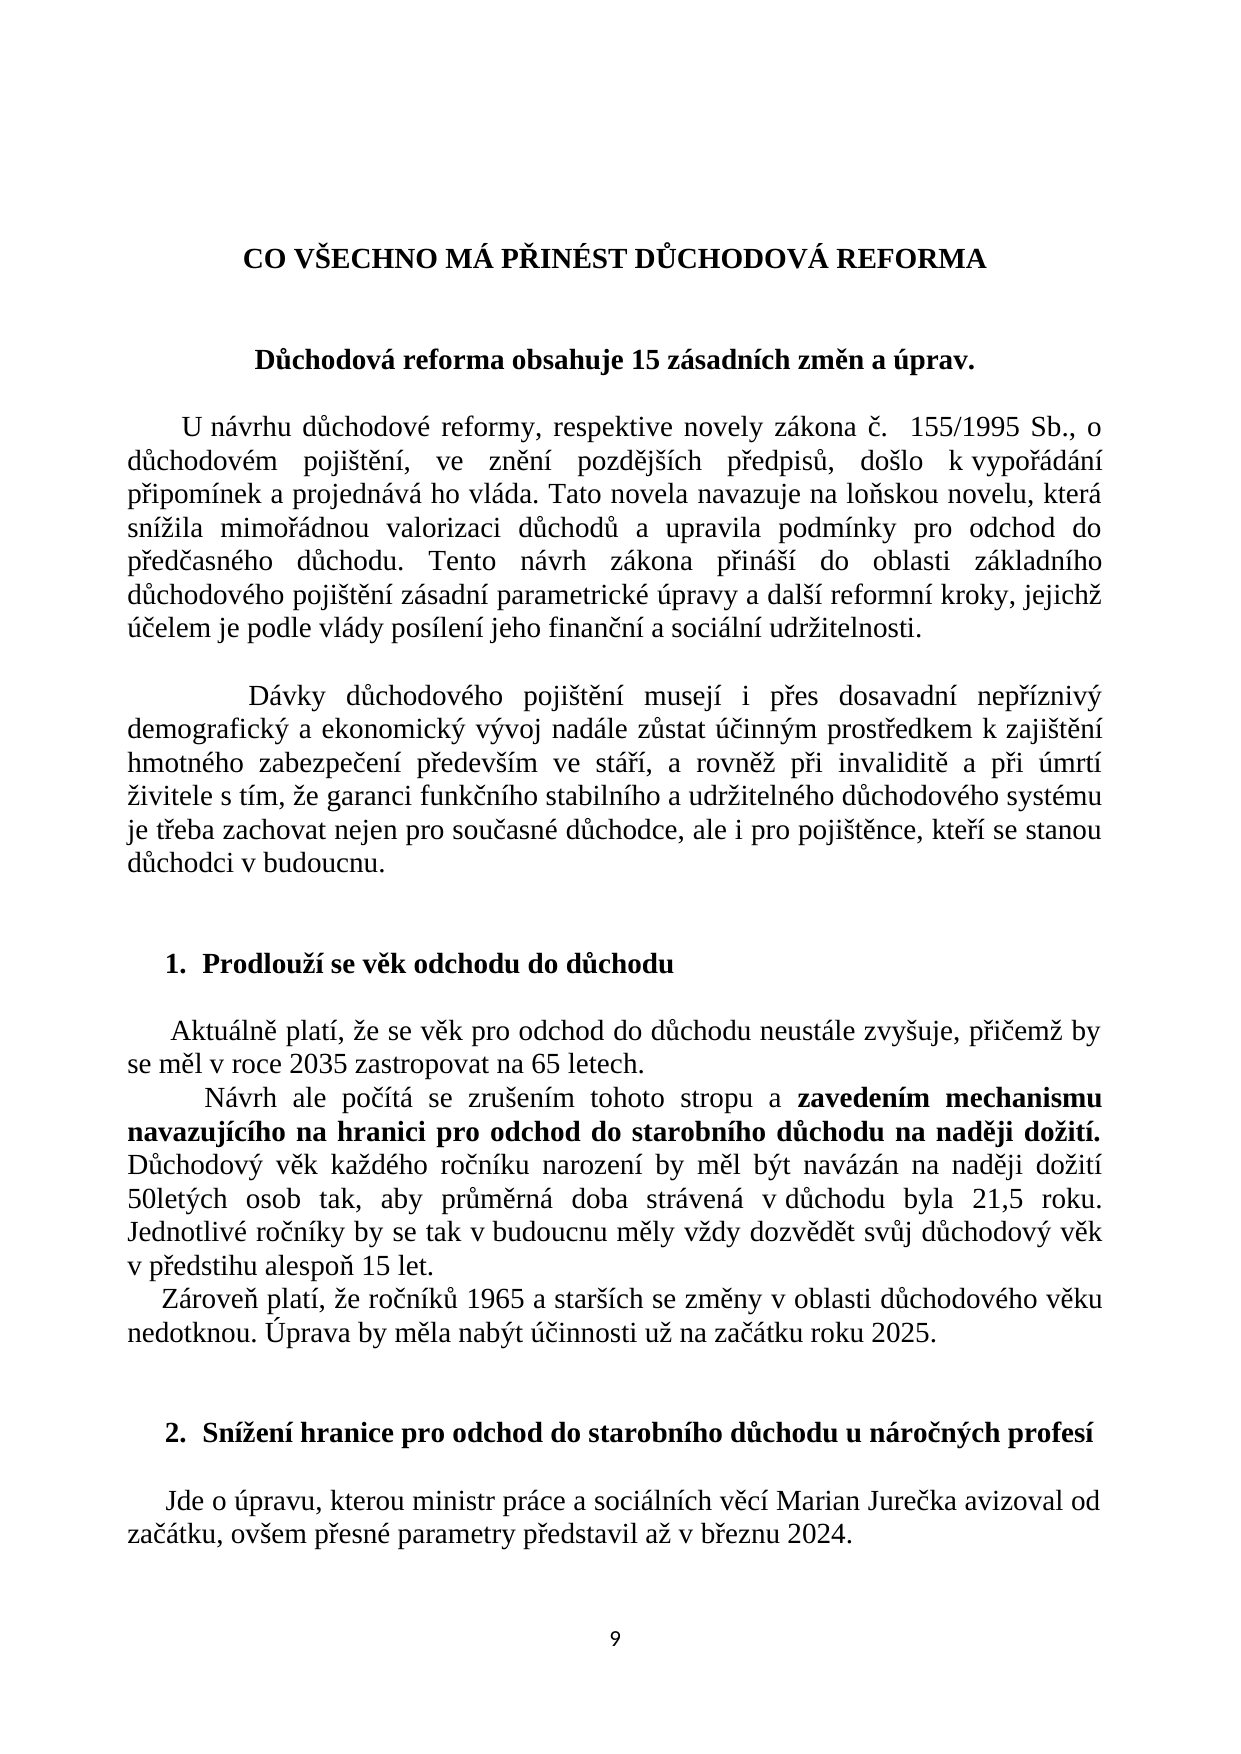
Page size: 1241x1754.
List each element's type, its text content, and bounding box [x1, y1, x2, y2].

text U návrhu důchodové reformy, respektive novely zákona č. 155/1995 Sb., o důchodovém pojištění, ve znění pozdějších předpisů, došlo k vypořádání připomínek a projednává ho vláda. Tato novela navazuje na loňskou novelu, která snížila mimořádnou valorizaci důchodů a upravila podmínky pro odchod do předčasného důchodu. Tento návrh zákona přináší do oblasti základního důchodového pojištění zásadní parametrické úpravy a další reformní kroky, jejichž účelem je podle vlády posílení jeho finanční a sociální udržitelnosti. [127, 409, 1103, 644]
text Návrh ale počítá se zrušením tohoto stropu a zavedením mechanismu navazujícího na hranici pro odchod do starobního důchodu na naději dožití. Důchodový věk každého ročníku narození by měl být navázán na naději dožití 50letých osob tak, aby průměrná doba strávená v důchodu byla 21,5 roku. Jednotlivé ročníky by se tak v budoucnu měly vždy dozvědět svůj důchodový věk v předstihu alespoň 15 let. [127, 1080, 1103, 1281]
list Prodlouží se věk odchodu do důchodu [164, 946, 1103, 979]
text Jde o úpravu, kterou ministr práce a sociálních věcí Marian Jurečka avizoval od začátku, ovšem přesné parametry představil až v březnu 2024. [127, 1483, 1103, 1550]
text Důchodová reforma obsahuje 15 zásadních změn a úprav. [127, 342, 1103, 376]
text Aktuálně platí, že se věk pro odchod do důchodu neustále zvyšuje, přičemž by se měl v roce 2035 zastropovat na 65 letech. [127, 1013, 1103, 1080]
text CO VŠECHNO MÁ PŘINÉST DŮCHODOVÁ REFORMA [127, 242, 1103, 275]
list Snížení hranice pro odchod do starobního důchodu u náročných profesí [164, 1416, 1103, 1449]
text Dávky důchodového pojištění musejí i přes dosavadní nepříznivý demografický a ekonomický vývoj nadále zůstat účinným prostředkem k zajištění hmotného zabezpečení především ve stáří, a rovněž při invaliditě a při úmrtí živitele s tím, že garanci funkčního stabilního a udržitelného důchodového systému je třeba zachovat nejen pro současné důchodce, ale i pro pojištěnce, kteří se stanou důchodci v budoucnu. [127, 678, 1103, 879]
text Zároveň platí, že ročníků 1965 a starších se změny v oblasti důchodového věku nedotknou. Úprava by měla nabýt účinnosti už na začátku roku 2025. [127, 1281, 1103, 1348]
